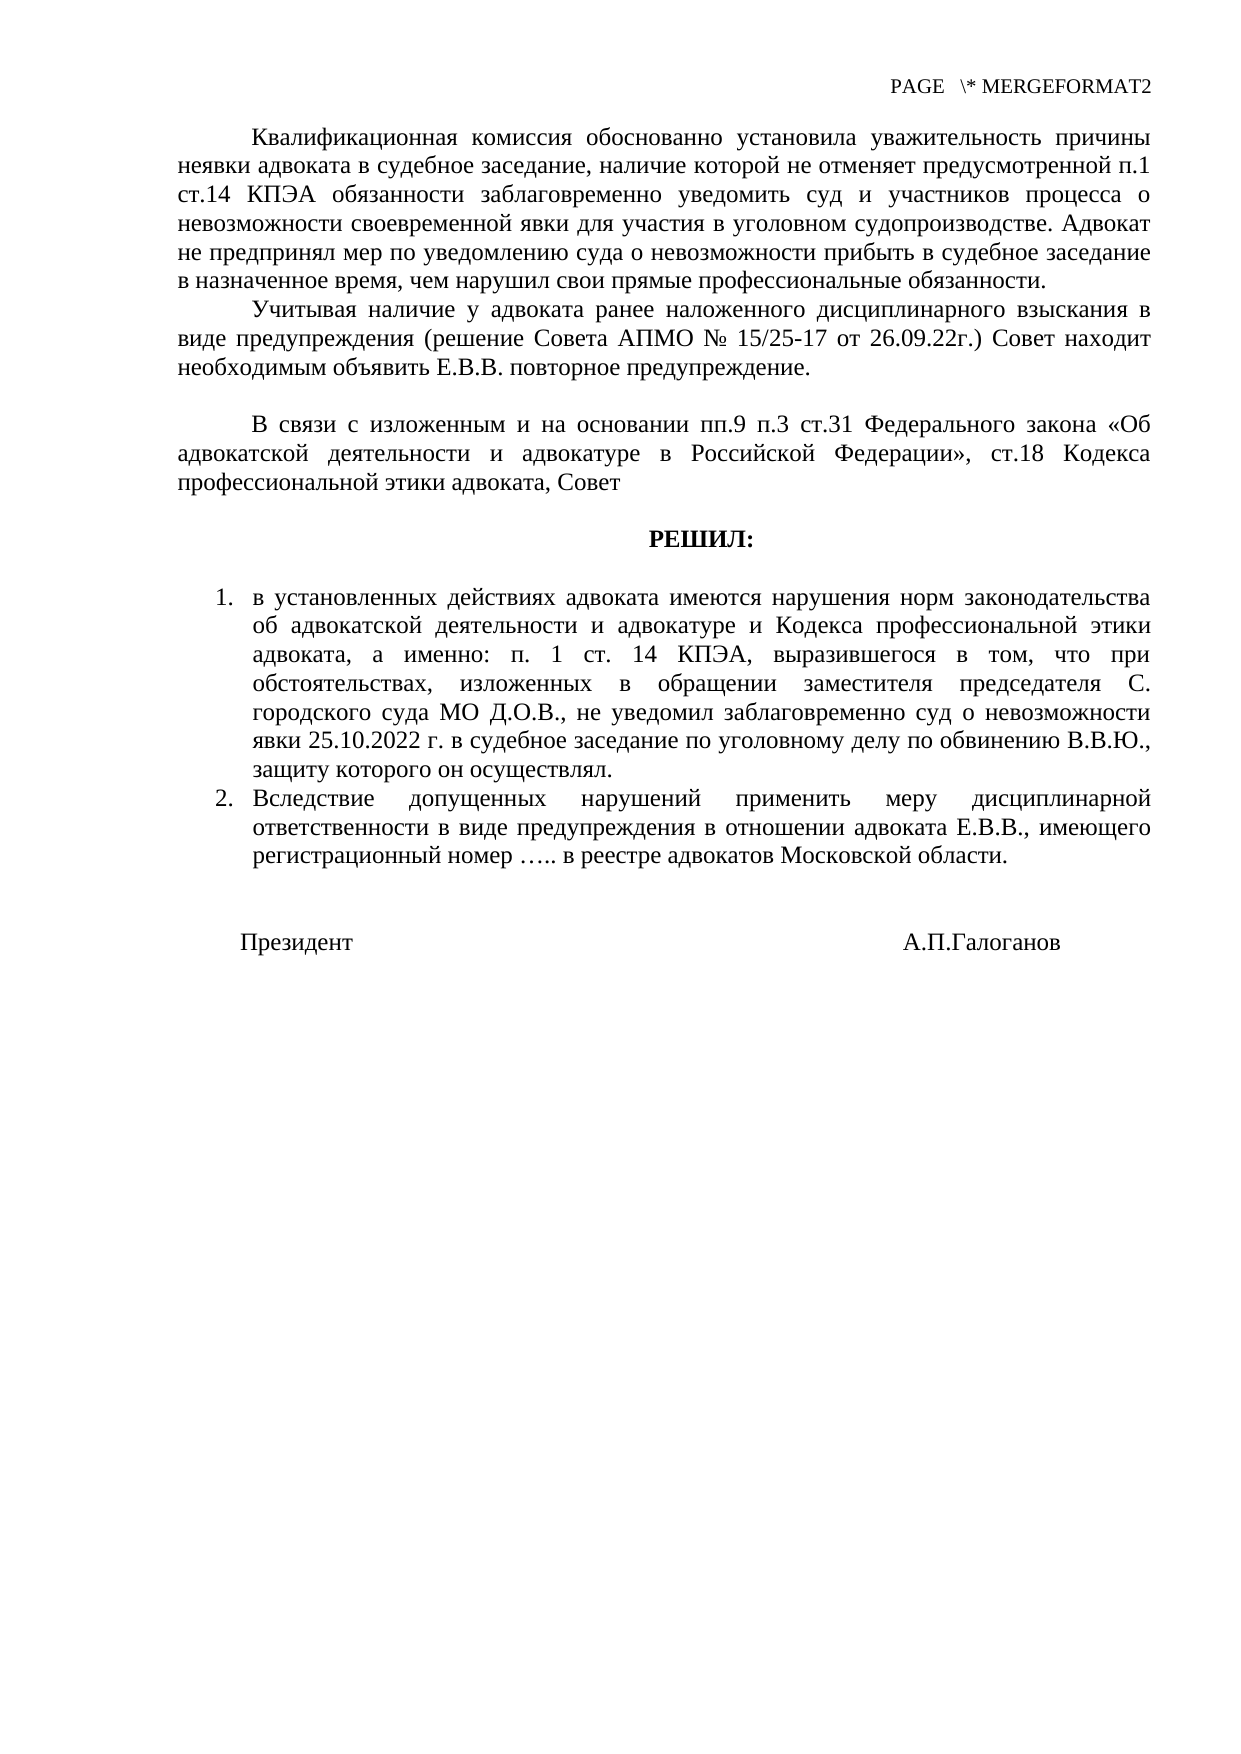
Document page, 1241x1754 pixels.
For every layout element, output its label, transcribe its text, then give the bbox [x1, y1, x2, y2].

list в установленных действиях адвоката имеются нарушения норм законодательства об адвокатской деятельности и адвокатуре и Кодекса профессиональной этики адвоката, а именно: п. 1 ст. 14 КПЭА, выразившегося в том, что при обстоятельствах, изложенных в обращении заместителя председателя С. городского суда МО Д.О.В., не уведомил заблаговременно суд о невозможности явки 25.10.2022 г. в судебное заседание по уголовному делу по обвинению В.В.Ю., защиту которого он осуществлял. [215, 582, 1152, 783]
text В связи с изложенным и на основании пп.9 п.3 ст.31 Федерального закона «Об адвокатской деятельности и адвокатуре в Российской Федерации», ст.18 Кодекса профессиональной этики адвоката, Совет [177, 409, 1152, 496]
text Учитывая наличие у адвоката ранее наложенного дисциплинарного взыскания в виде предупреждения (решение Совета АПМО № 15/25-17 от 26.09.22г.) Совет находит необходимым объявить Е.В.В. повторное предупреждение. [177, 294, 1152, 381]
text Президент А.П.Галоганов [177, 927, 1152, 956]
list Вследствие допущенных нарушений применить меру дисциплинарной ответственности в виде предупреждения в отношении адвоката Е.В.В., имеющего регистрационный номер ….. в реестре адвокатов Московской области. [215, 783, 1152, 869]
text Квалификационная комиссия обоснованно установила уважительность причины неявки адвоката в судебное заседание, наличие которой не отменяет предусмотренной п.1 ст.14 КПЭА обязанности заблаговременно уведомить суд и участников процесса о невозможности своевременной явки для участия в уголовном судопроизводстве. Адвокат не предпринял мер по уведомлению суда о невозможности прибыть в судебное заседание в назначенное время, чем нарушил свои прямые профессиональные обязанности. [177, 122, 1152, 294]
text РЕШИЛ: [177, 524, 1152, 553]
